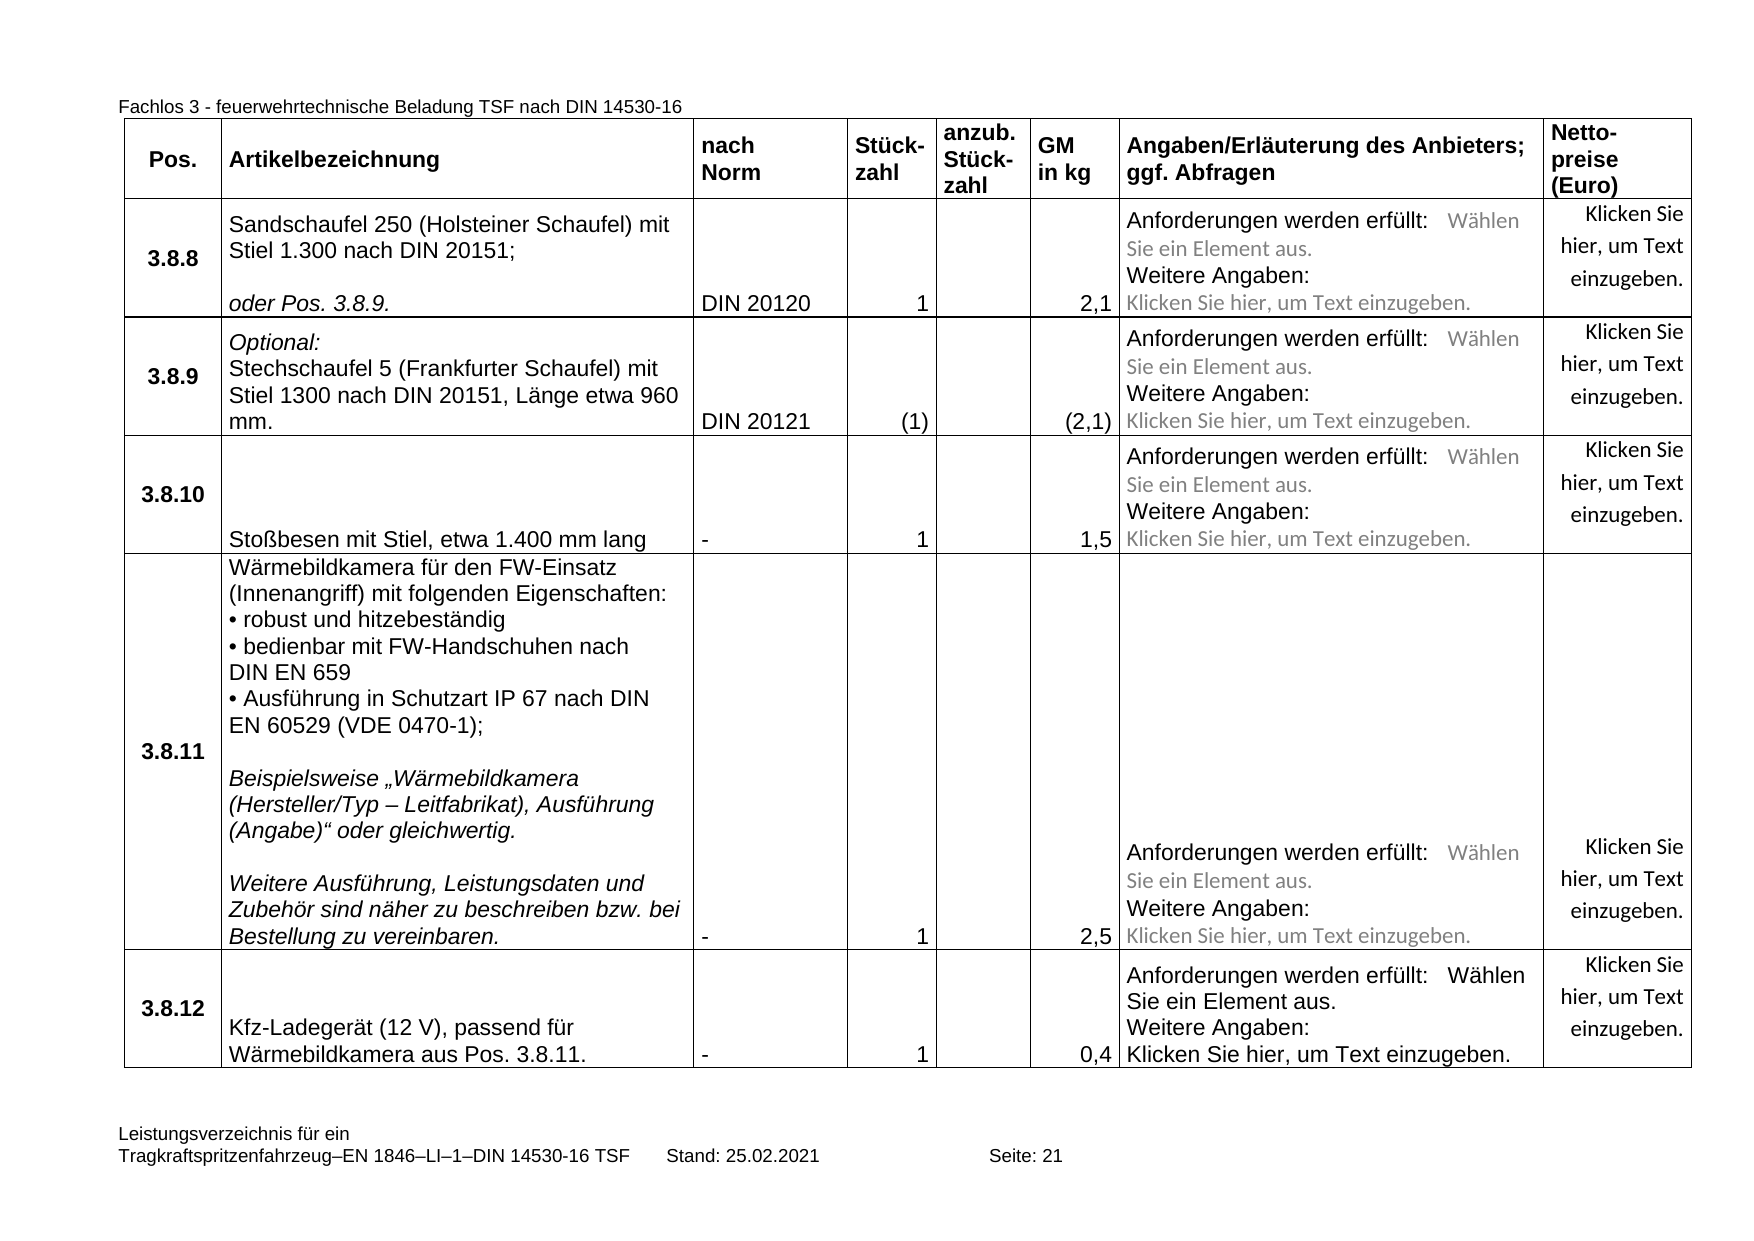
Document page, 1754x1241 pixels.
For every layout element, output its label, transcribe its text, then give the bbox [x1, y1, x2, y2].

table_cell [1120, 554, 1543, 949]
table_cell 3.8.11 [125, 554, 221, 949]
table_cell (1) [848, 318, 936, 434]
table_cell 1 [848, 199, 936, 316]
table_cell Sandschaufel 250 (Holsteiner Schaufel) mit Stiel 1.300 nach DIN 20151; oder Pos. 3.8.9. [222, 199, 693, 316]
table_cell 1 [848, 950, 936, 1067]
table_header anzub. Stück-zahl [937, 119, 1030, 198]
table_cell [1544, 554, 1691, 949]
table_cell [1120, 199, 1543, 316]
table_header Stück-zahl [848, 119, 936, 198]
table_cell Kfz-Ladegerät (12 V), passend für Wärmebildkamera aus Pos. 3.8.11. [222, 950, 693, 1067]
table_cell [937, 199, 1030, 316]
table_cell [1544, 318, 1691, 434]
table_cell [1544, 436, 1691, 553]
table_cell - [694, 950, 847, 1067]
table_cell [1120, 950, 1543, 1067]
table_cell [1544, 950, 1691, 1067]
table_cell (2,1) [1031, 318, 1119, 434]
table_cell [937, 554, 1030, 949]
table_cell Wärmebildkamera für den FW-Einsatz (Innenangriff) mit folgenden Eigenschaften: • robust und hitzebeständig • bedienbar mit FW-Handschuhen nach DIN EN 659 • Ausführung in Schutzart IP 67 nach DIN EN 60529 (VDE 0470-1); Beispielsweise „Wärmebildkamera (Hersteller/Typ – Leitfabrikat), Ausführung (Angabe)“ oder gleichwertig. Weitere Ausführung, Leistungsdaten und Zubehör sind näher zu beschreiben bzw. bei Bestellung zu vereinbaren. [222, 554, 693, 949]
table_cell - [694, 554, 847, 949]
table_cell 2,1 [1031, 199, 1119, 316]
table_cell [937, 318, 1030, 434]
table_cell Anforderungen werden erfüllt: Weitere Angaben: [1120, 318, 1543, 434]
table_cell 1,5 [1031, 436, 1119, 553]
table_cell Optional: Stechschaufel 5 (Frankfurter Schaufel) mit Stiel 1300 nach DIN 20151, Länge etwa 960 mm. [222, 318, 693, 434]
table_cell 3.8.9 [125, 318, 221, 434]
table_header Angaben/Erläuterung des Anbieters; ggf. Abfragen [1120, 119, 1543, 198]
table_cell Anforderungen werden erfüllt: Weitere Angaben: [1120, 436, 1543, 553]
table_cell [1544, 199, 1691, 316]
table_cell DIN 20120 [694, 199, 847, 316]
table_header Artikelbezeichnung [222, 119, 693, 198]
table_header nach Norm [694, 119, 847, 198]
table_cell 3.8.10 [125, 436, 221, 553]
table_cell 1 [848, 554, 936, 949]
table_cell 1 [848, 436, 936, 553]
table_cell 2,5 [1031, 554, 1119, 949]
table_cell [937, 950, 1030, 1067]
table_cell [937, 436, 1030, 553]
table_cell Stoßbesen mit Stiel, etwa 1.400 mm lang [222, 436, 693, 553]
table_header Pos. [125, 119, 221, 198]
table_cell 3.8.8 [125, 199, 221, 316]
table_header GM in kg [1031, 119, 1119, 198]
table_cell - [694, 436, 847, 553]
table_cell 0,4 [1031, 950, 1119, 1067]
table_cell 3.8.12 [125, 950, 221, 1067]
table_header Netto- preise (Euro) [1544, 119, 1691, 198]
table_cell DIN 20121 [694, 318, 847, 434]
